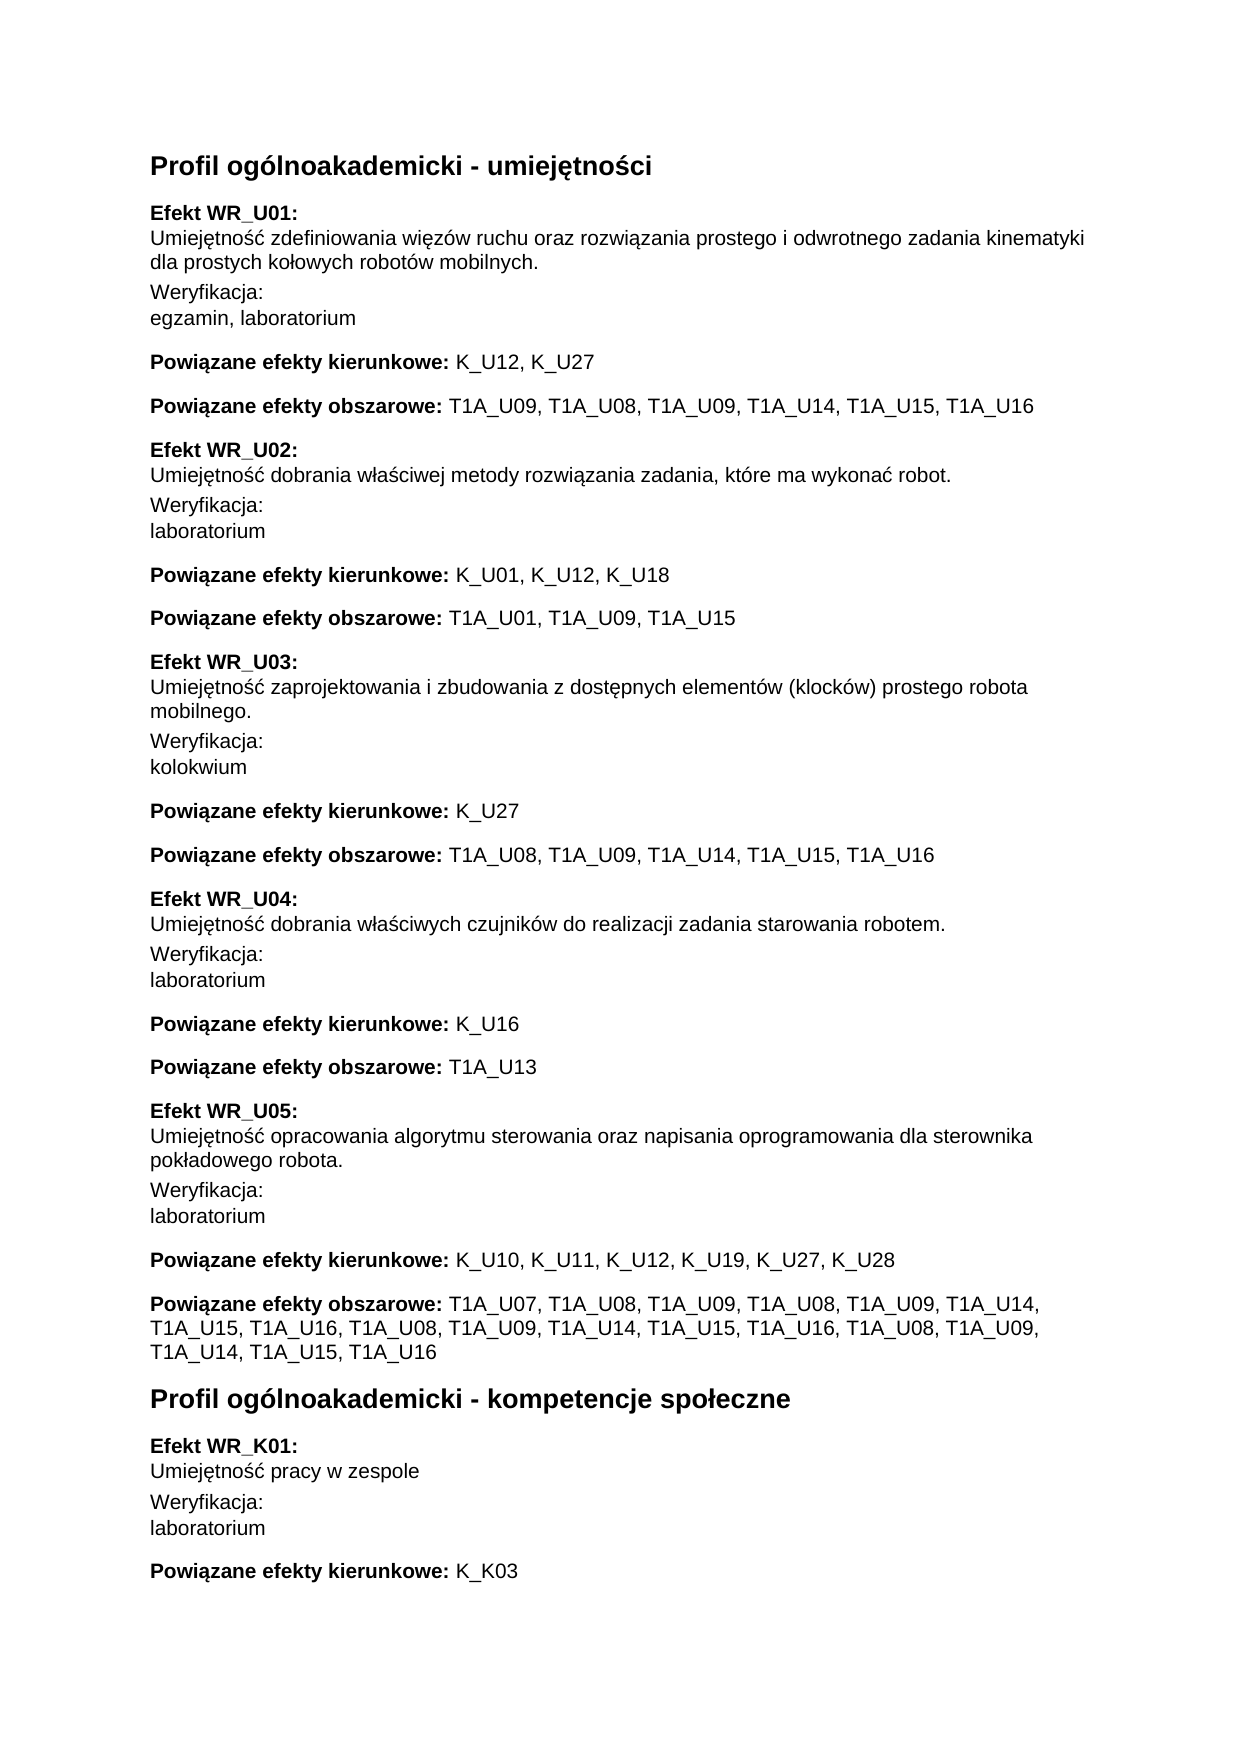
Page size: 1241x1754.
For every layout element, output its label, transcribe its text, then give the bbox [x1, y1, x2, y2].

text Powiązane efekty obszarowe: T1A_U01, T1A_U09, T1A_U15 [150, 606, 1090, 630]
text Weryfikacja: [150, 1489, 1090, 1513]
text Weryfikacja: [150, 1178, 1090, 1202]
subtitle Profil ogólnoakademicki - umiejętności [150, 150, 1090, 181]
text Efekt WR_U04: [150, 886, 1090, 910]
text kolokwium [150, 755, 1090, 779]
text Powiązane efekty obszarowe: T1A_U13 [150, 1055, 1090, 1079]
text egzamin, laboratorium [150, 306, 1090, 330]
text Umiejętność dobrania właściwych czujników do realizacji zadania starowania robotem. [150, 911, 1090, 935]
text Weryfikacja: [150, 729, 1090, 753]
text Weryfikacja: [150, 942, 1090, 966]
text Powiązane efekty kierunkowe: K_U01, K_U12, K_U18 [150, 562, 1090, 586]
text Umiejętność opracowania algorytmu sterowania oraz napisania oprogramowania dla sterownika pokładowego robota. [150, 1124, 1090, 1172]
text Powiązane efekty obszarowe: T1A_U09, T1A_U08, T1A_U09, T1A_U14, T1A_U15, T1A_U16 [150, 394, 1090, 418]
text laboratorium [150, 1516, 1090, 1539]
text Powiązane efekty kierunkowe: K_U27 [150, 799, 1090, 823]
subtitle Profil ogólnoakademicki - kompetencje społeczne [150, 1383, 1090, 1414]
text laboratorium [150, 519, 1090, 543]
text laboratorium [150, 1204, 1090, 1228]
text Weryfikacja: [150, 280, 1090, 304]
text Efekt WR_U01: [150, 201, 1090, 225]
text Powiązane efekty obszarowe: T1A_U07, T1A_U08, T1A_U09, T1A_U08, T1A_U09, T1A_U14, T1A_U15, T1A_U16, T1A_U08, T1A_U09, T1A_U14, T1A_U15, T1A_U16, T1A_U08, T1A_U09, T1A_U14, T1A_U15, T1A_U16 [150, 1292, 1090, 1363]
text Umiejętność dobrania właściwej metody rozwiązania zadania, które ma wykonać robot. [150, 462, 1090, 486]
text Efekt WR_U03: [150, 650, 1090, 674]
text Efekt WR_U02: [150, 437, 1090, 461]
text Umiejętność zdefiniowania więzów ruchu oraz rozwiązania prostego i odwrotnego zadania kinematyki dla prostych kołowych robotów mobilnych. [150, 226, 1090, 274]
text Powiązane efekty kierunkowe: K_U10, K_U11, K_U12, K_U19, K_U27, K_U28 [150, 1248, 1090, 1272]
text Powiązane efekty obszarowe: T1A_U08, T1A_U09, T1A_U14, T1A_U15, T1A_U16 [150, 843, 1090, 867]
text Efekt WR_K01: [150, 1434, 1090, 1458]
text Umiejętność zaprojektowania i zbudowania z dostępnych elementów (klocków) prostego robota mobilnego. [150, 675, 1090, 723]
text Weryfikacja: [150, 493, 1090, 517]
text Efekt WR_U05: [150, 1099, 1090, 1123]
text laboratorium [150, 968, 1090, 992]
text Powiązane efekty kierunkowe: K_K03 [150, 1559, 1090, 1583]
text Powiązane efekty kierunkowe: K_U12, K_U27 [150, 350, 1090, 374]
text Umiejętność pracy w zespole [150, 1459, 1090, 1483]
text Powiązane efekty kierunkowe: K_U16 [150, 1011, 1090, 1035]
